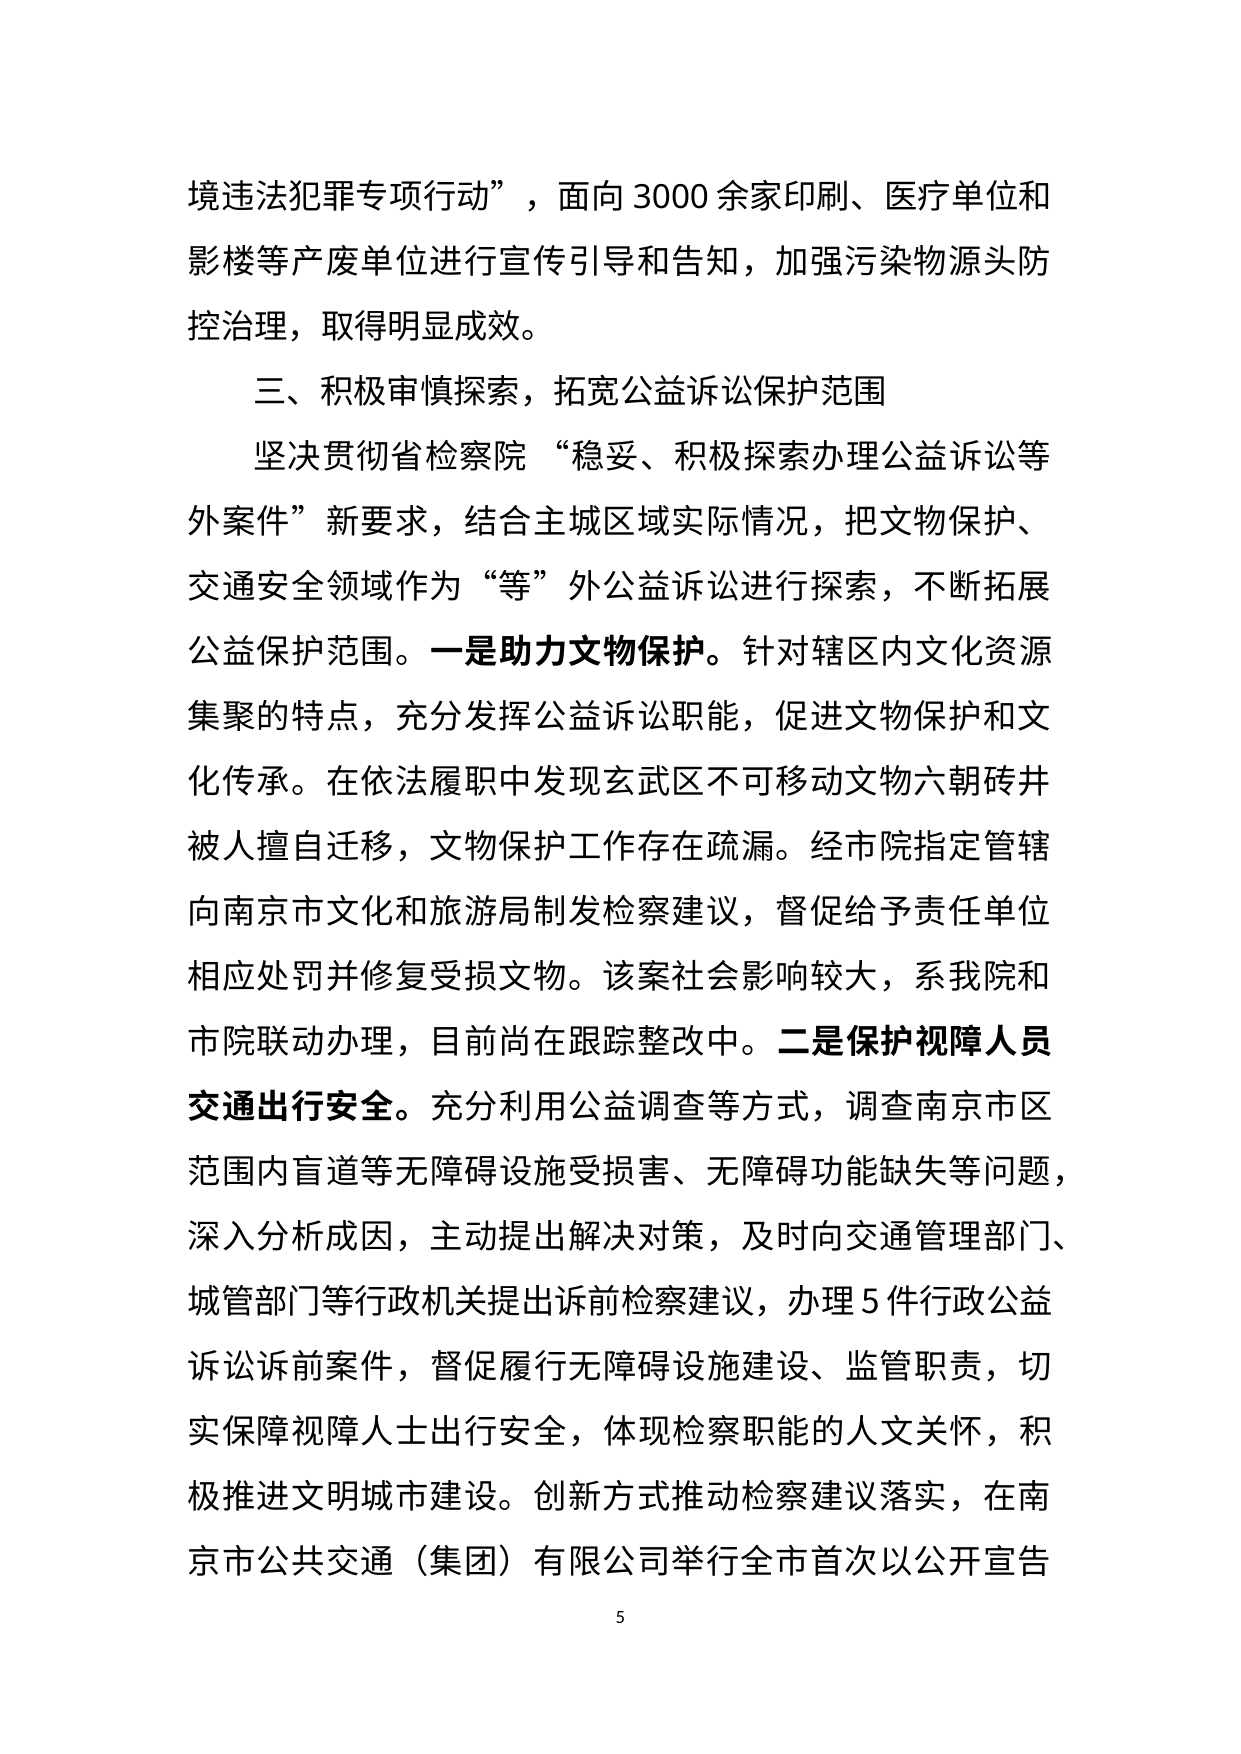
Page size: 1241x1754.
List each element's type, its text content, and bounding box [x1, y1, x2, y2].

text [187, 422, 1053, 1592]
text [187, 162, 1053, 357]
text 三、积极审慎探索，拓宽公益诉讼保护范围 [187, 357, 1053, 422]
